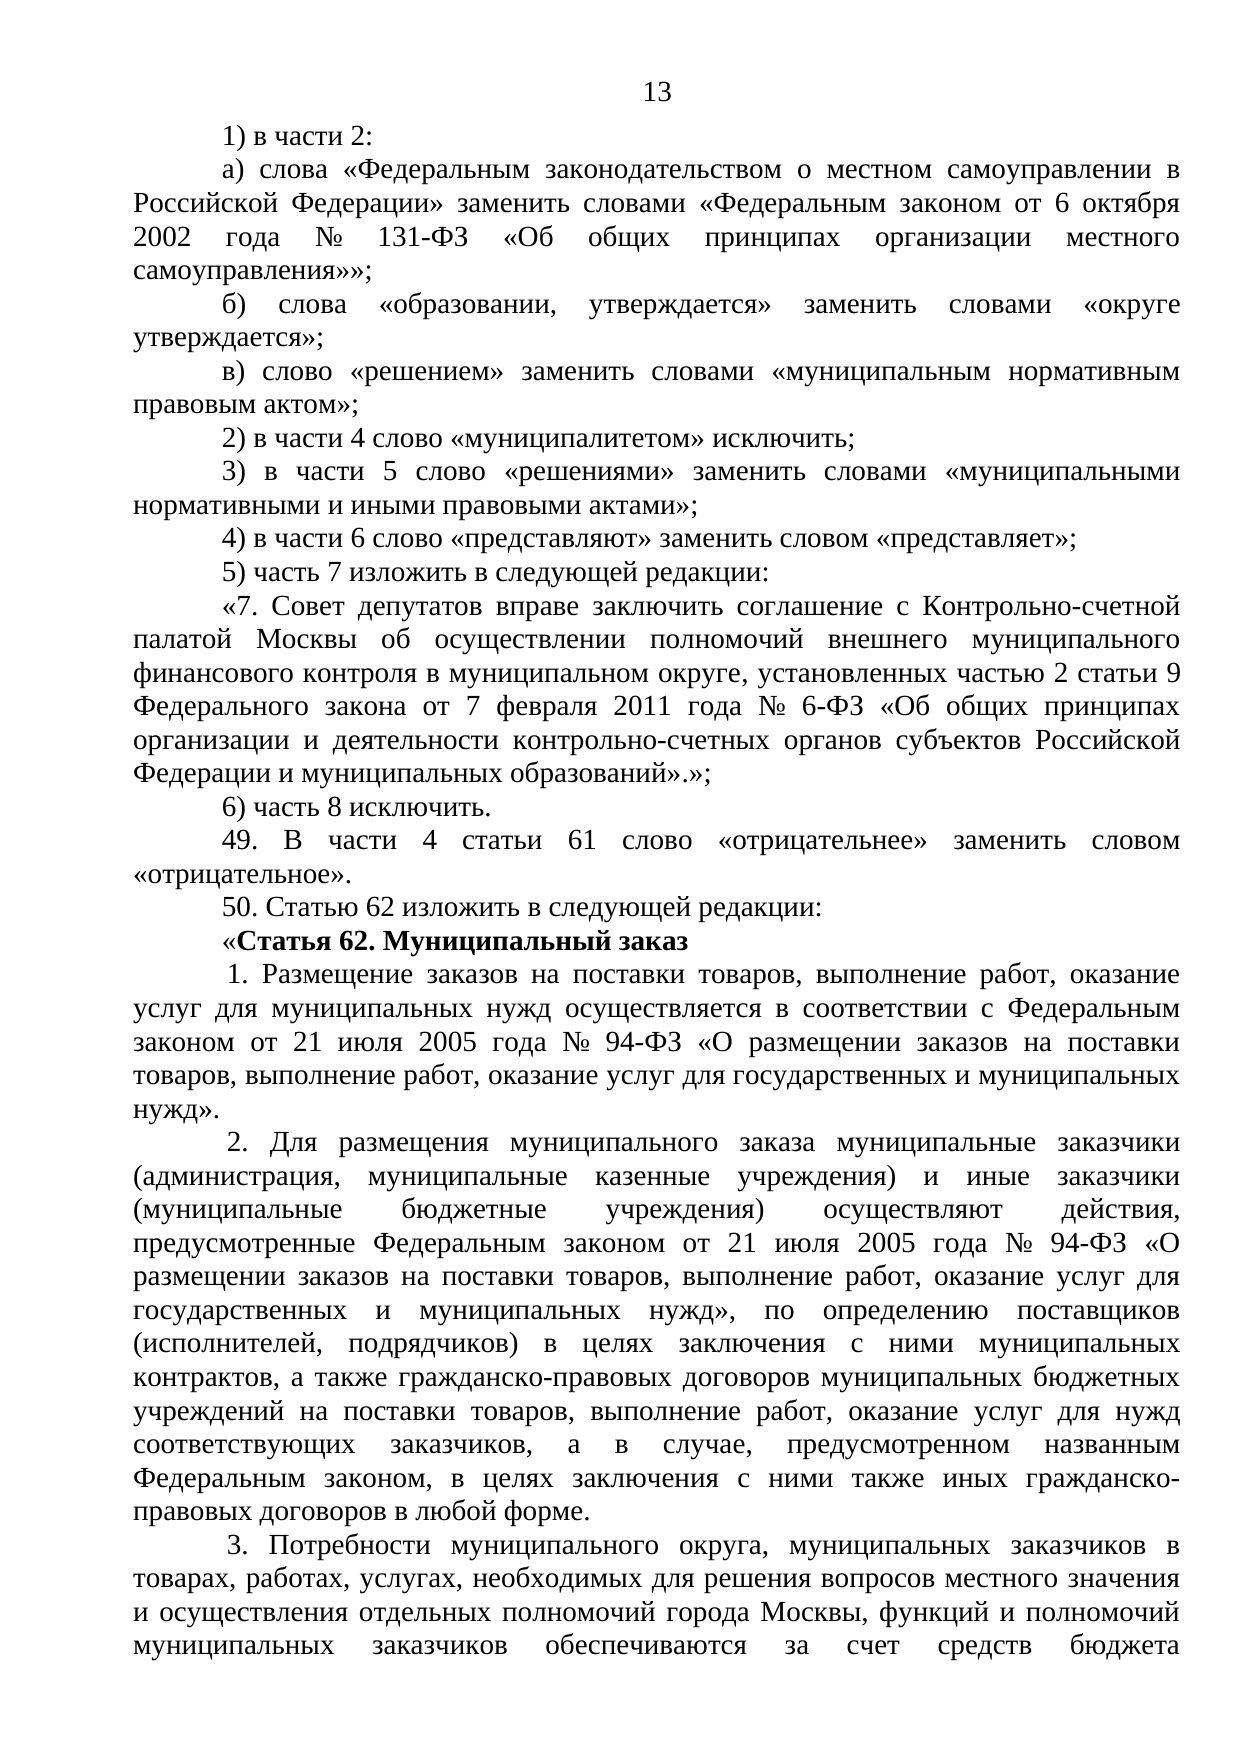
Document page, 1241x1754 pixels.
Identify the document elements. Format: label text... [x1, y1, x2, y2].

text «7. Совет депутатов вправе заключить соглашение с Контрольно-счетной палатой Москвы об осуществлении полномочий внешнего муниципального финансового контроля в муниципальном округе, установленных частью 2 статьи 9 Федерального закона от 7 февраля 2011 года № 6-ФЗ «Об общих принципах организации и деятельности контрольно-счетных органов субъектов Российской Федерации и муниципальных образований».»; [133, 588, 1181, 789]
text 4) в части 6 слово «представляют» заменить словом «представляет»; [133, 521, 1181, 554]
text 6) часть 8 исключить. [133, 789, 1181, 822]
text 3) в части 5 слово «решениями» заменить словами «муниципальными нормативными и иными правовыми актами»; [133, 453, 1181, 521]
text б) слова «образовании, утверждается» заменить словами «округе утверждается»; [133, 286, 1181, 353]
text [133, 1527, 1181, 1661]
text а) слова «Федеральным законодательством о местном самоуправлении в Российской Федерации» заменить словами «Федеральным законом от 6 октября 2002 года № 131-ФЗ «Об общих принципах организации местного самоуправления»»; [133, 152, 1181, 286]
text 1) в части 2: [133, 118, 1181, 152]
text 2) в части 4 слово «муниципалитетом» исключить; [133, 420, 1181, 453]
text 50. Статью 62 изложить в следующей редакции: [133, 889, 1181, 923]
text 5) часть 7 изложить в следующей редакции: [133, 554, 1181, 588]
text «Статья 62. Муниципальный заказ [133, 923, 1181, 957]
text в) слово «решением» заменить словами «муниципальным нормативным правовым актом»; [133, 353, 1181, 420]
text 2. Для размещения муниципального заказа муниципальные заказчики (администрация, муниципальные казенные учреждения) и иные заказчики (муниципальные бюджетные учреждения) осуществляют действия, предусмотренные Федеральным законом от 21 июля 2005 года № 94-ФЗ «О размещении заказов на поставки товаров, выполнение работ, оказание услуг для государственных и муниципальных нужд», по определению поставщиков (исполнителей, подрядчиков) в целях заключения с ними муниципальных контрактов, а также гражданско-правовых договоров муниципальных бюджетных учреждений на поставки товаров, выполнение работ, оказание услуг для нужд соответствующих заказчиков, а в случае, предусмотренном названным Федеральным законом, в целях заключения с ними также иных гражданско-правовых договоров в любой форме. [133, 1124, 1181, 1527]
text 1. Размещение заказов на поставки товаров, выполнение работ, оказание услуг для муниципальных нужд осуществляется в соответствии с Федеральным законом от 21 июля 2005 года № 94-ФЗ «О размещении заказов на поставки товаров, выполнение работ, оказание услуг для государственных и муниципальных нужд». [133, 957, 1181, 1124]
text 49. В части 4 статьи 61 слово «отрицательнее» заменить словом «отрицательное». [133, 822, 1181, 889]
